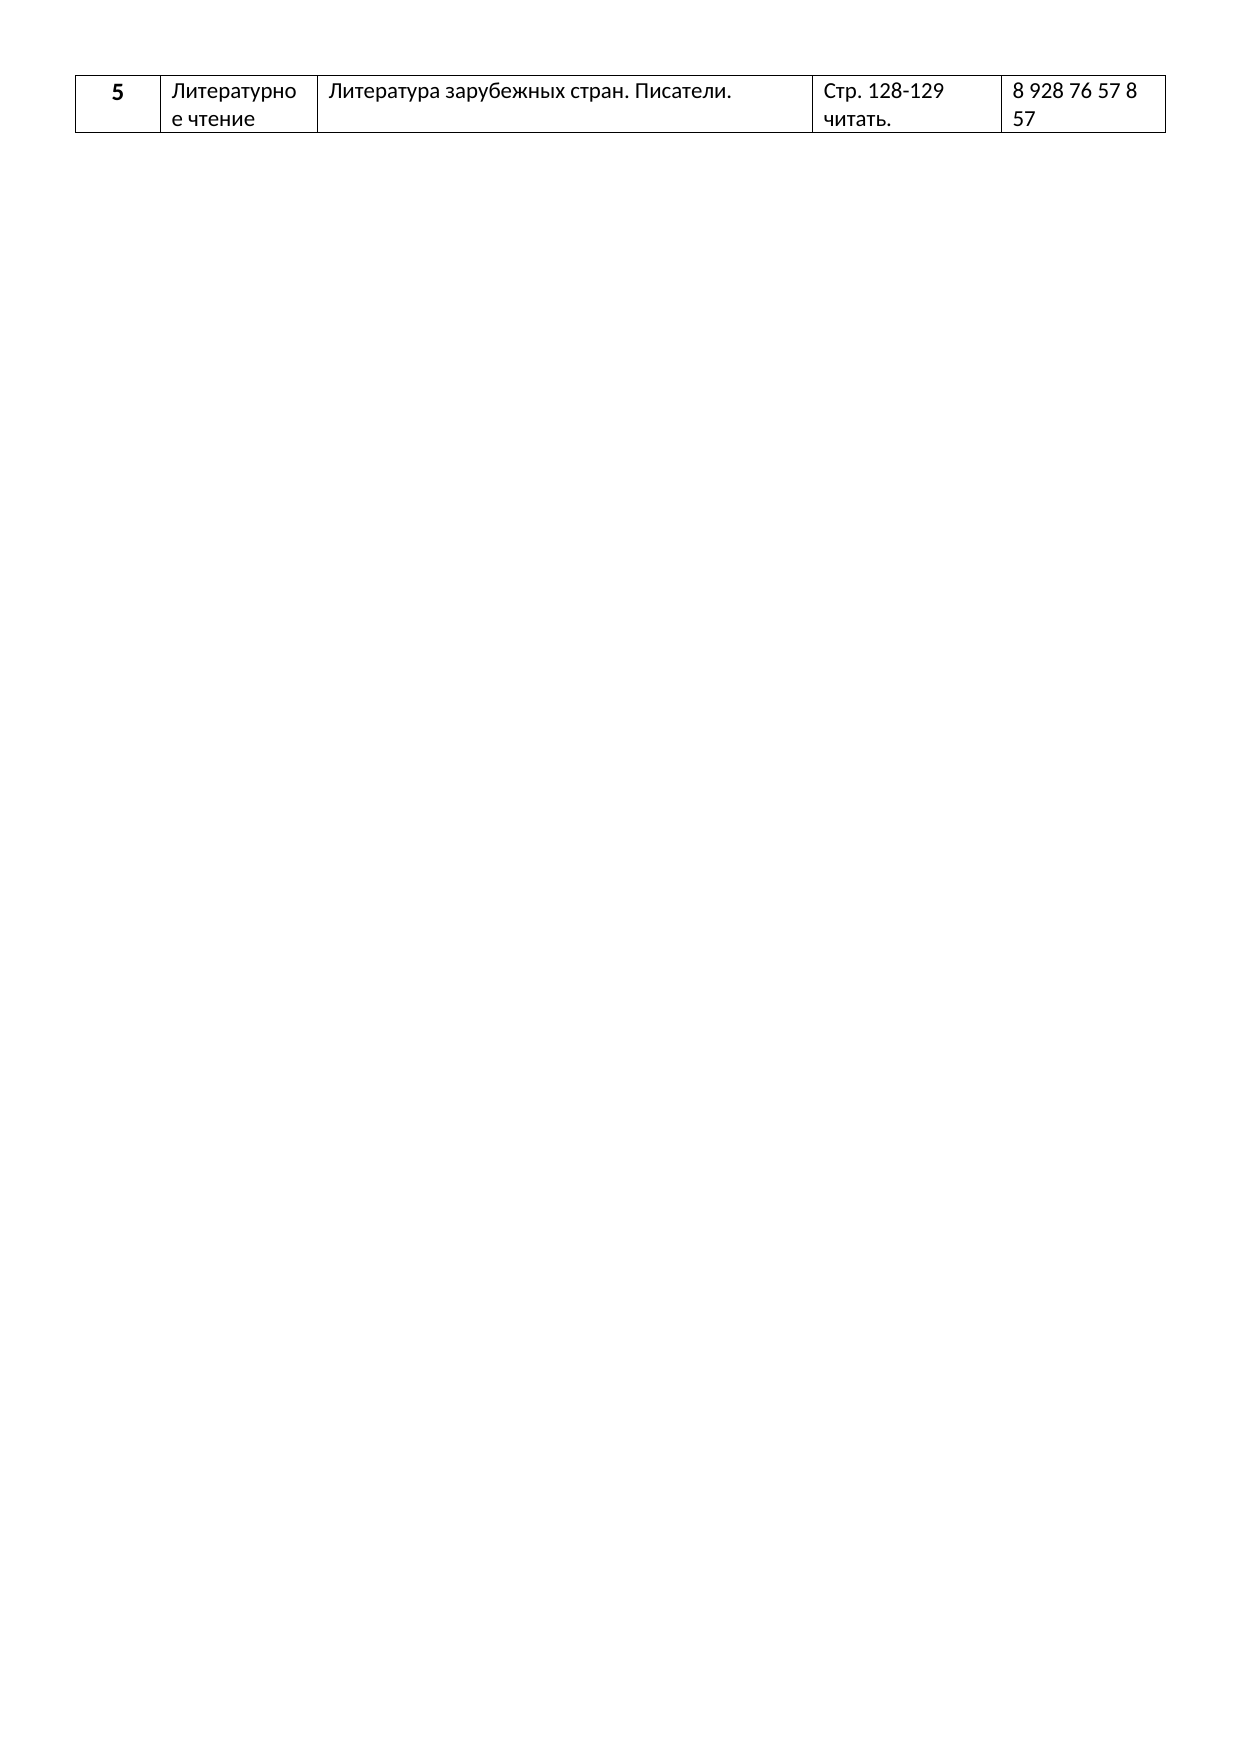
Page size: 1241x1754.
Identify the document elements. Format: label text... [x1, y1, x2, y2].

table_cell Литературное чтение [161, 76, 317, 132]
table_cell Литература зарубежных стран. Писатели. [318, 76, 812, 132]
table_cell 8 928 76 57 8 57 [1002, 76, 1165, 132]
table_cell Стр. 128-129 читать. [813, 76, 1001, 132]
table_cell 5 [76, 76, 160, 132]
